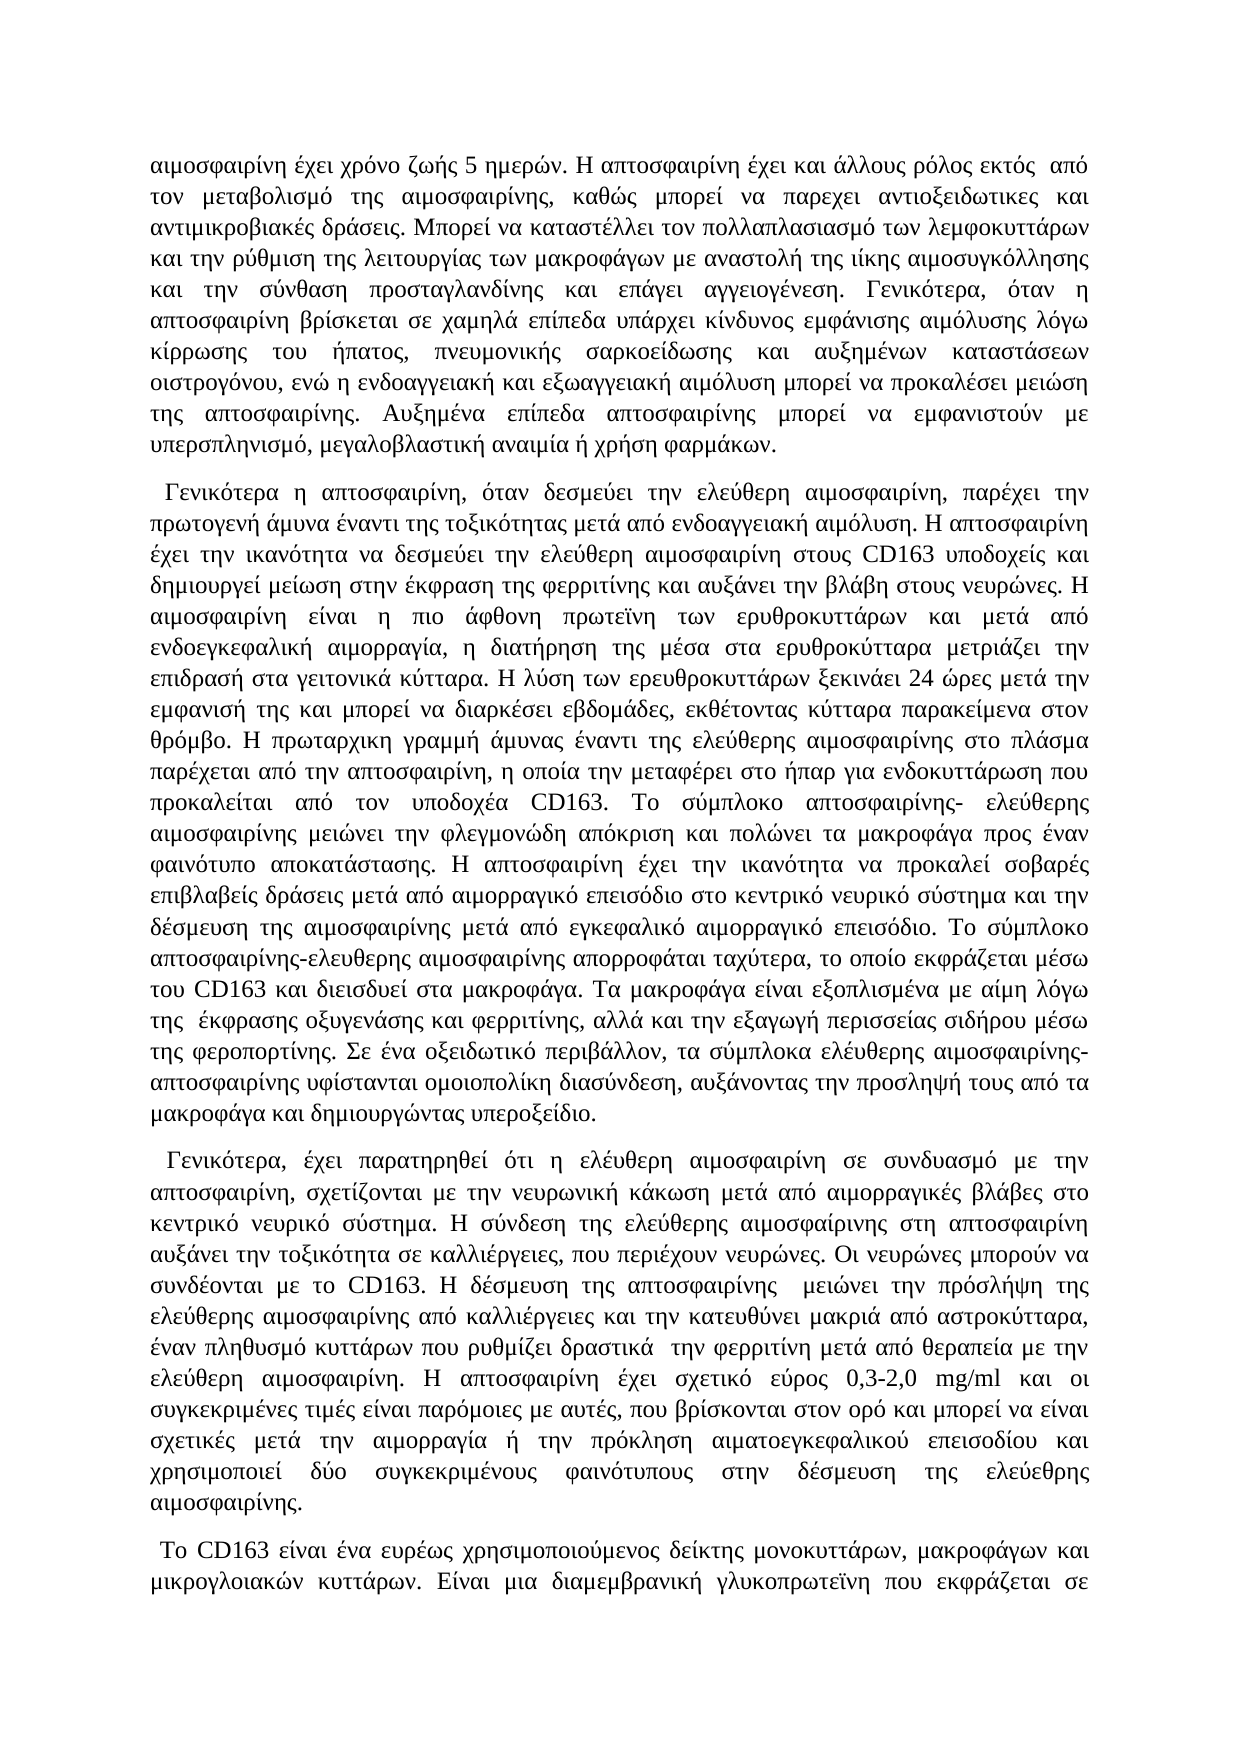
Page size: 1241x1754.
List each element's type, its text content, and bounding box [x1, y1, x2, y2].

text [150, 1535, 1090, 1594]
text Γενικότερα, έχει παρατηρηθεί ότι η ελέυθερη αιμοσφαιρίνη σε συνδυασμό με την απτοσφαιρίνη, σχετίζονται με την νευρωνική κάκωση μετά από αιμορραγικές βλάβες στο κεντρικό νευρικό σύστημα. H σύνδεση της ελεύθερης αιμοσφαίρινης στη απτοσφαιρίνη αυξάνει την τοξικότητα σε καλλιέργειες, που περιέχουν νευρώνες. Οι νευρώνες μπορούν να συνδέονται με το CD163. Η δέσμευση της απτοσφαιρίνης μειώνει την πρόσλήψη της ελεύθερης αιμοσφαιρίνης από καλλιέργειες και την κατευθύνει μακριά από αστροκύτταρα, έναν πληθυσμό κυττάρων που ρυθμίζει δραστικά την φερριτίνη μετά από θεραπεία με την ελεύθερη αιμοσφαιρίνη. Η απτοσφαιρίνη έχει σχετικό εύρος 0,3-2,0 mg/ml και οι συγκεκριμένες τιμές είναι παρόμοιες με αυτές, που βρίσκονται στον ορό και μπορεί να είναι σχετικές μετά την αιμορραγία ή την πρόκληση αιματοεγκεφαλικού επεισοδίου και χρησιμοποιεί δύο συγκεκριμένους φαινότυπους στην δέσμευση της ελεύεθρης αιμοσφαιρίνης. [150, 1146, 1090, 1516]
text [150, 150, 1090, 458]
text Γενικότερα η απτοσφαιρίνη, όταν δεσμεύει την ελεύθερη αιμοσφαιρίνη, παρέχει την πρωτογενή άμυνα έναντι της τοξικότητας μετά από ενδοαγγειακή αιμόλυση. H απτοσφαιρίνη έχει την ικανότητα να δεσμεύει την ελεύθερη αιμοσφαιρίνη στους CD163 υποδοχείς και δημιουργεί μείωση στην έκφραση της φερριτίνης και αυξάνει την βλάβη στους νευρώνες. Η αιμοσφαιρίνη είναι η πιο άφθονη πρωτεϊνη των ερυθροκυττάρων και μετά από ενδοεγκεφαλική αιμορραγία, η διατήρηση της μέσα στα ερυθροκύτταρα μετριάζει την επιδρασή στα γειτονικά κύτταρα. Η λύση των ερευθροκυττάρων ξεκινάει 24 ώρες μετά την εμφανισή της και μπορεί να διαρκέσει εβδομάδες, εκθέτοντας κύτταρα παρακείμενα στον θρόμβο. Η πρωταρχικη γραμμή άμυνας έναντι της ελεύθερης αιμοσφαιρίνης στο πλάσμα παρέχεται από την απτοσφαιρίνη, η οποία την μεταφέρει στο ήπαρ για ενδοκυττάρωση που προκαλείται από τον υποδοχέα CD163. Το σύμπλοκο απτοσφαιρίνης- ελεύθερης αιμοσφαιρίνης μειώνει την φλεγμονώδη απόκριση και πολώνει τα μακροφάγα προς έναν φαινότυπο αποκατάστασης. Η απτοσφαιρίνη έχει την ικανότητα να προκαλεί σοβαρές επιβλαβείς δράσεις μετά από αιμορραγικό επεισόδιο στο κεντρικό νευρικό σύστημα και την δέσμευση της αιμοσφαιρίνης μετά από εγκεφαλικό αιμορραγικό επεισόδιο. Το σύμπλοκο απτοσφαιρίνης-ελευθερης αιμοσφαιρίνης απορροφάται ταχύτερα, το οποίο εκφράζεται μέσω του CD163 και διεισδυεί στα μακροφάγα. Τα μακροφάγα είναι εξοπλισμένα με αίμη λόγω της έκφρασης οξυγενάσης και φερριτίνης, αλλά και την εξαγωγή περισσείας σιδήρου μέσω της φεροπορτίνης. Σε ένα οξειδωτικό περιβάλλον, τα σύμπλοκα ελέυθερης αιμοσφαιρίνης- απτοσφαιρίνης υφίστανται ομοιοπολίκη διασύνδεση, αυξάνοντας την προσληψή τους από τα μακροφάγα και δημιουργώντας υπεροξείδιο. [150, 477, 1090, 1127]
